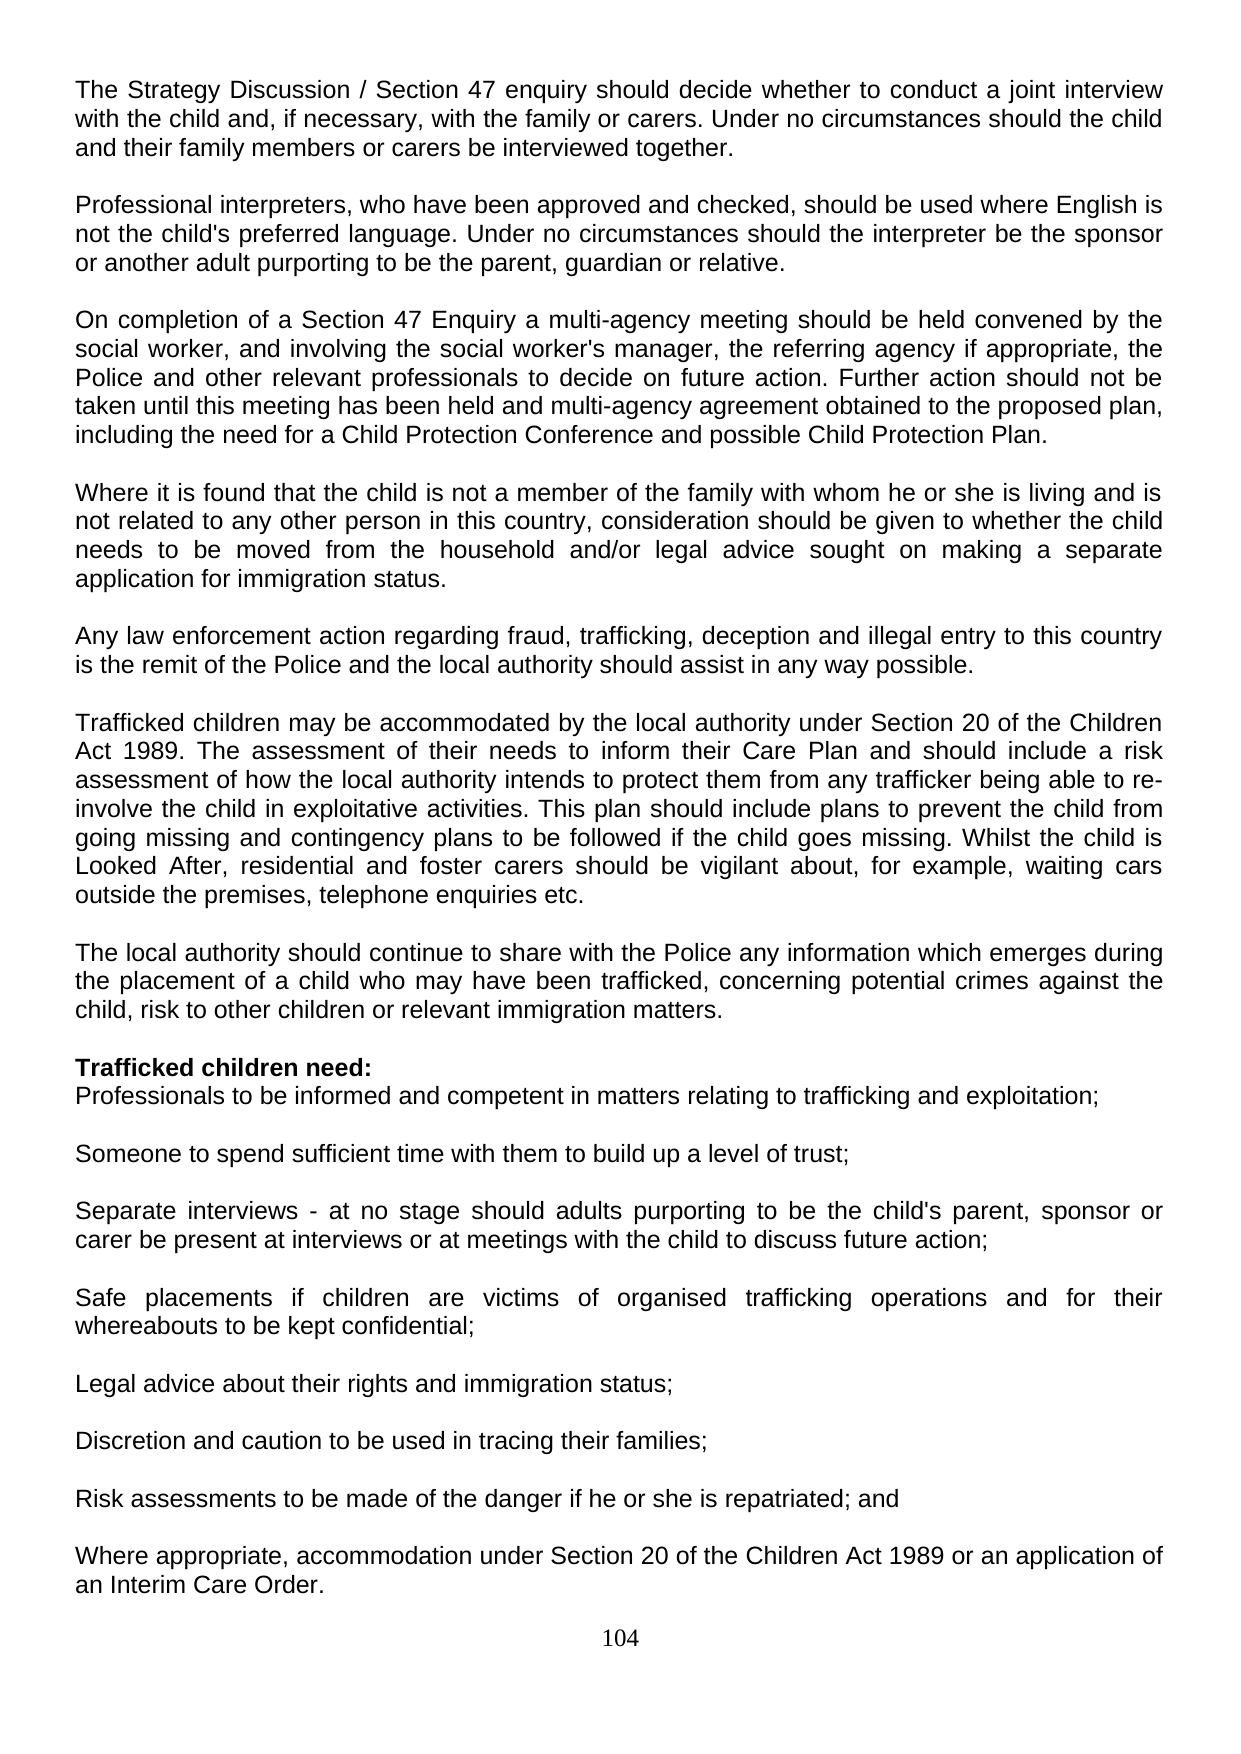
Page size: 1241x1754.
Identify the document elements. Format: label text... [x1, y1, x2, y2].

text The Strategy Discussion / Section 47 enquiry should decide whether to conduct a joint interview with the child and, if necessary, with the family or carers. Under no circumstances should the child and their family members or carers be interviewed together. [75, 75, 1165, 161]
text Risk assessments to be made of the danger if he or she is repatriated; and [75, 1484, 1165, 1512]
text The local authority should continue to share with the Police any information which emerges during the placement of a child who may have been trafficked, concerning potential crimes against the child, risk to other children or relevant immigration matters. [75, 937, 1165, 1024]
text Safe placements if children are victims of organised trafficking operations and for their whereabouts to be kept confidential; [75, 1282, 1165, 1340]
text Professionals to be informed and competent in matters relating to trafficking and exploitation; [75, 1081, 1165, 1110]
text Professional interpreters, who have been approved and checked, should be used where English is not the child's preferred language. Under no circumstances should the interpreter be the sponsor or another adult purporting to be the parent, guardian or relative. [75, 190, 1165, 276]
text Trafficked children may be accommodated by the local authority under Section 20 of the Children Act 1989. The assessment of their needs to inform their Care Plan and should include a risk assessment of how the local authority intends to protect them from any trafficker being able to re-involve the child in exploitative activities. This plan should include plans to prevent the child from going missing and contingency plans to be followed if the child goes missing. Whilst the child is Looked After, residential and foster carers should be vigilant about, for example, waiting cars outside the premises, telephone enquiries etc. [75, 707, 1165, 909]
text Separate interviews - at no stage should adults purporting to be the child's parent, sponsor or carer be present at interviews or at meetings with the child to discuss future action; [75, 1196, 1165, 1254]
text Where it is found that the child is not a member of the family with whom he or she is living and is not related to any other person in this country, consideration should be given to whether the child needs to be moved from the household and/or legal advice sought on making a separate application for immigration status. [75, 477, 1165, 592]
text Someone to spend sufficient time with them to build up a level of trust; [75, 1139, 1165, 1167]
text Trafficked children need: [75, 1052, 1165, 1081]
text Legal advice about their rights and immigration status; [75, 1369, 1165, 1397]
text Where appropriate, accommodation under Section 20 of the Children Act 1989 or an application of an Interim Care Order. [75, 1541, 1165, 1599]
text On completion of a Section 47 Enquiry a multi-agency meeting should be held convened by the social worker, and involving the social worker's manager, the referring agency if appropriate, the Police and other relevant professionals to decide on future action. Further action should not be taken until this meeting has been held and multi-agency agreement obtained to the proposed plan, including the need for a Child Protection Conference and possible Child Protection Plan. [75, 305, 1165, 449]
text Discretion and caution to be used in tracing their families; [75, 1426, 1165, 1455]
text Any law enforcement action regarding fraud, trafficking, deception and illegal entry to this country is the remit of the Police and the local authority should assist in any way possible. [75, 621, 1165, 679]
